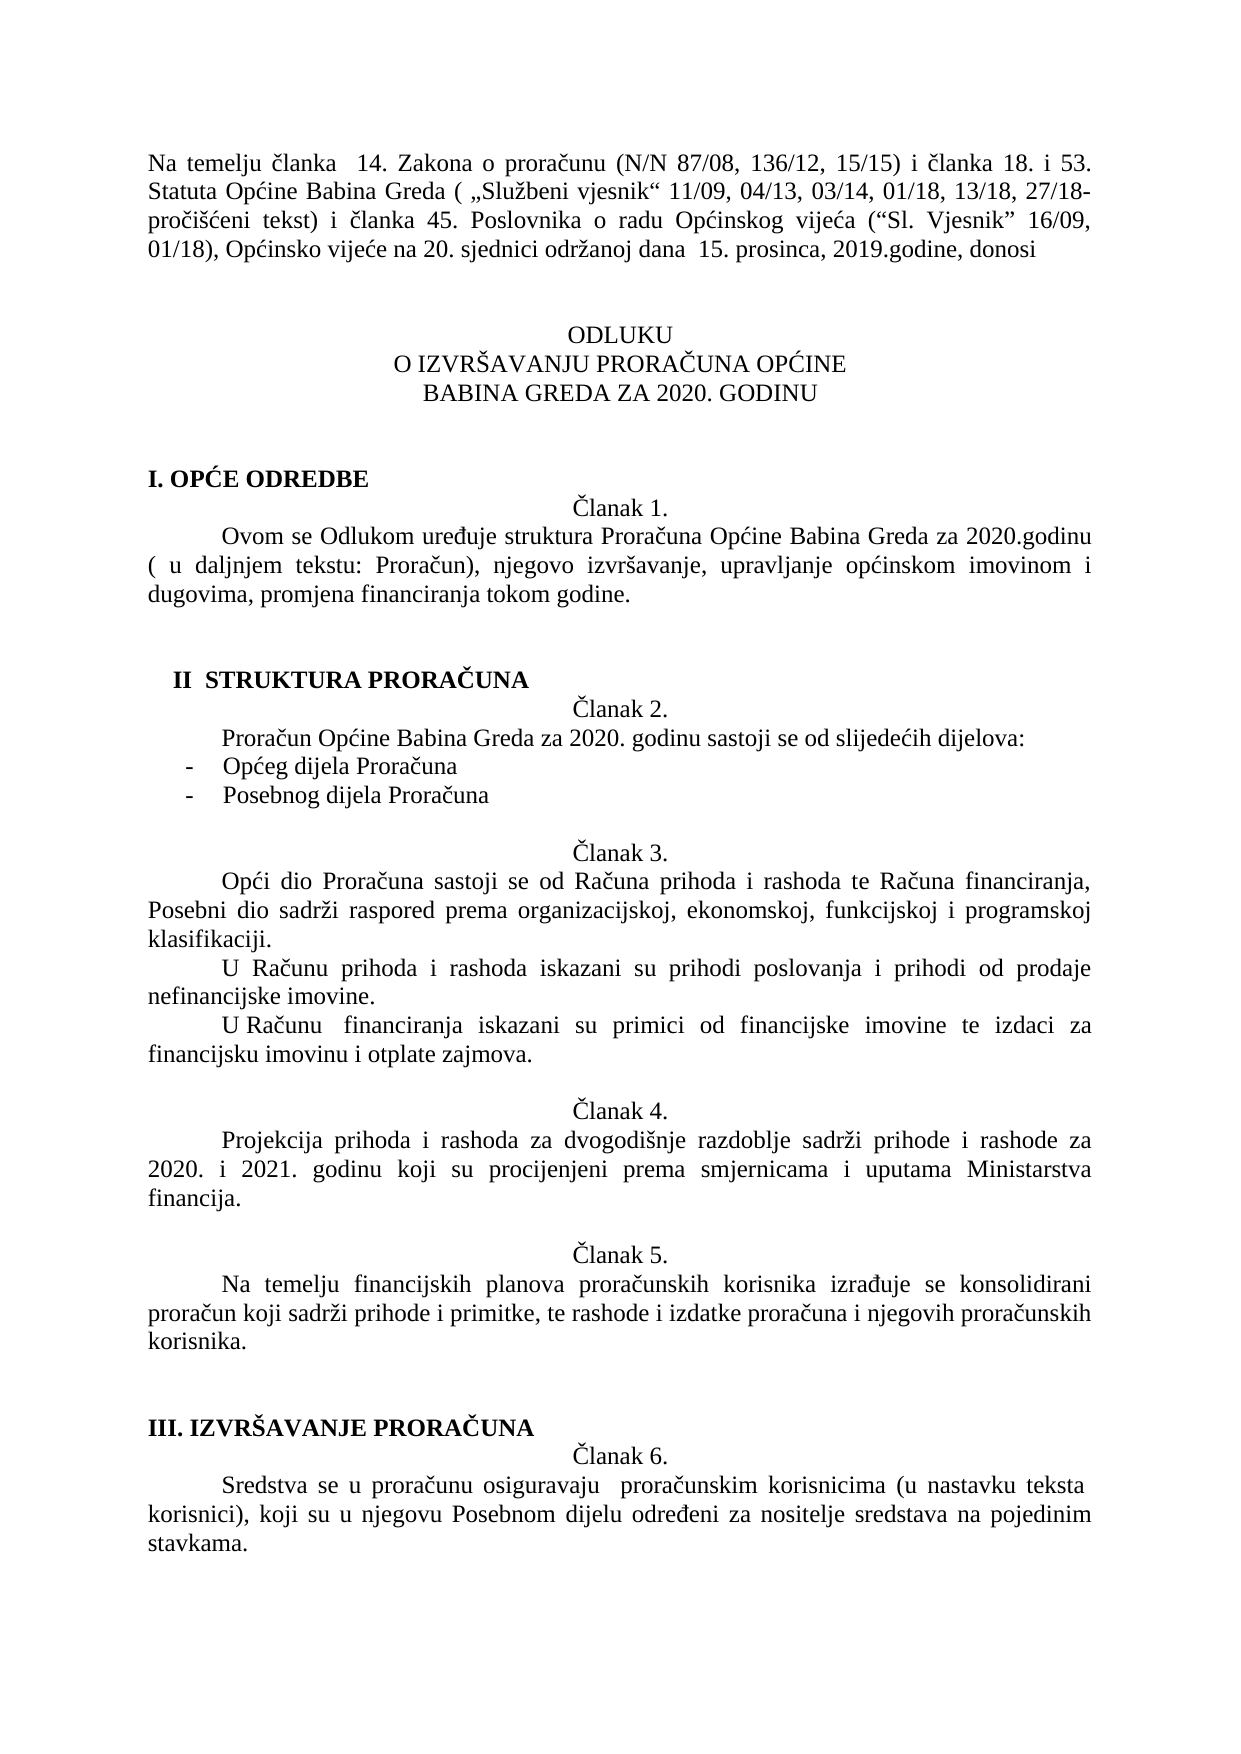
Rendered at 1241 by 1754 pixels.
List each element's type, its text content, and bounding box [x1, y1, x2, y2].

text Članak 5. [148, 1240, 1092, 1269]
text Ovom se Odlukom uređuje struktura Proračuna Općine Babina Greda za 2020.godinu ( u daljnjem tekstu: Proračun), njegovo izvršavanje, upravljanje općinskom imovinom i dugovima, promjena financiranja tokom godine. [148, 521, 1092, 608]
text Opći dio Proračuna sastoji se od Računa prihoda i rashoda te Računa financiranja, Posebni dio sadrži raspored prema organizacijskoj, ekonomskoj, funkcijskoj i programskoj klasifikaciji. [148, 866, 1092, 953]
list Općeg dijela Proračuna [185, 751, 1092, 780]
list Posebnog dijela Proračuna [185, 780, 1092, 809]
text Članak 1. [148, 493, 1092, 521]
text I. OPĆE ODREDBE [148, 464, 1092, 493]
text III. IZVRŠAVANJE PRORAČUNA [148, 1413, 1092, 1441]
text Članak 6. [148, 1441, 1092, 1470]
text O IZVRŠAVANJU PRORAČUNA OPĆINE [148, 349, 1092, 378]
text BABINA GREDA ZA 2020. GODINU [148, 378, 1092, 406]
text U Računu financiranja iskazani su primici od financijske imovine te izdaci za financijsku imovinu i otplate zajmova. [148, 1010, 1092, 1068]
text Sredstva se u proračunu osiguravaju proračunskim korisnicima (u nastavku teksta korisnici), koji su u njegovu Posebnom dijelu određeni za nositelje sredstava na pojedinim stavkama. [148, 1470, 1092, 1556]
text Proračun Općine Babina Greda za 2020. godinu sastoji se od slijedećih dijelova: [148, 723, 1092, 751]
text II STRUKTURA PRORAČUNA [148, 665, 1092, 694]
text Članak 2. [148, 694, 1092, 723]
text Članak 3. [148, 838, 1092, 866]
text Na temelju financijskih planova proračunskih korisnika izrađuje se konsolidirani proračun koji sadrži prihode i primitke, te rashode i izdatke proračuna i njegovih proračunskih korisnika. [148, 1269, 1092, 1355]
text U Računu prihoda i rashoda iskazani su prihodi poslovanja i prihodi od prodaje nefinancijske imovine. [148, 953, 1092, 1010]
text Projekcija prihoda i rashoda za dvogodišnje razdoblje sadrži prihode i rashode za 2020. i 2021. godinu koji su procijenjeni prema smjernicama i uputama Ministarstva financija. [148, 1125, 1092, 1211]
text Članak 4. [148, 1096, 1092, 1125]
text ODLUKU [148, 320, 1092, 349]
text Na temelju članka 14. Zakona o proračunu (N/N 87/08, 136/12, 15/15) i članka 18. i 53. Statuta Općine Babina Greda ( „Službeni vjesnik“ 11/09, 04/13, 03/14, 01/18, 13/18, 27/18-pročišćeni tekst) i članka 45. Poslovnika o radu Općinskog vijeća (“Sl. Vjesnik” 16/09, 01/18), Općinsko vijeće na 20. sjednici održanoj dana 15. prosinca, 2019.godine, donosi [148, 148, 1092, 263]
